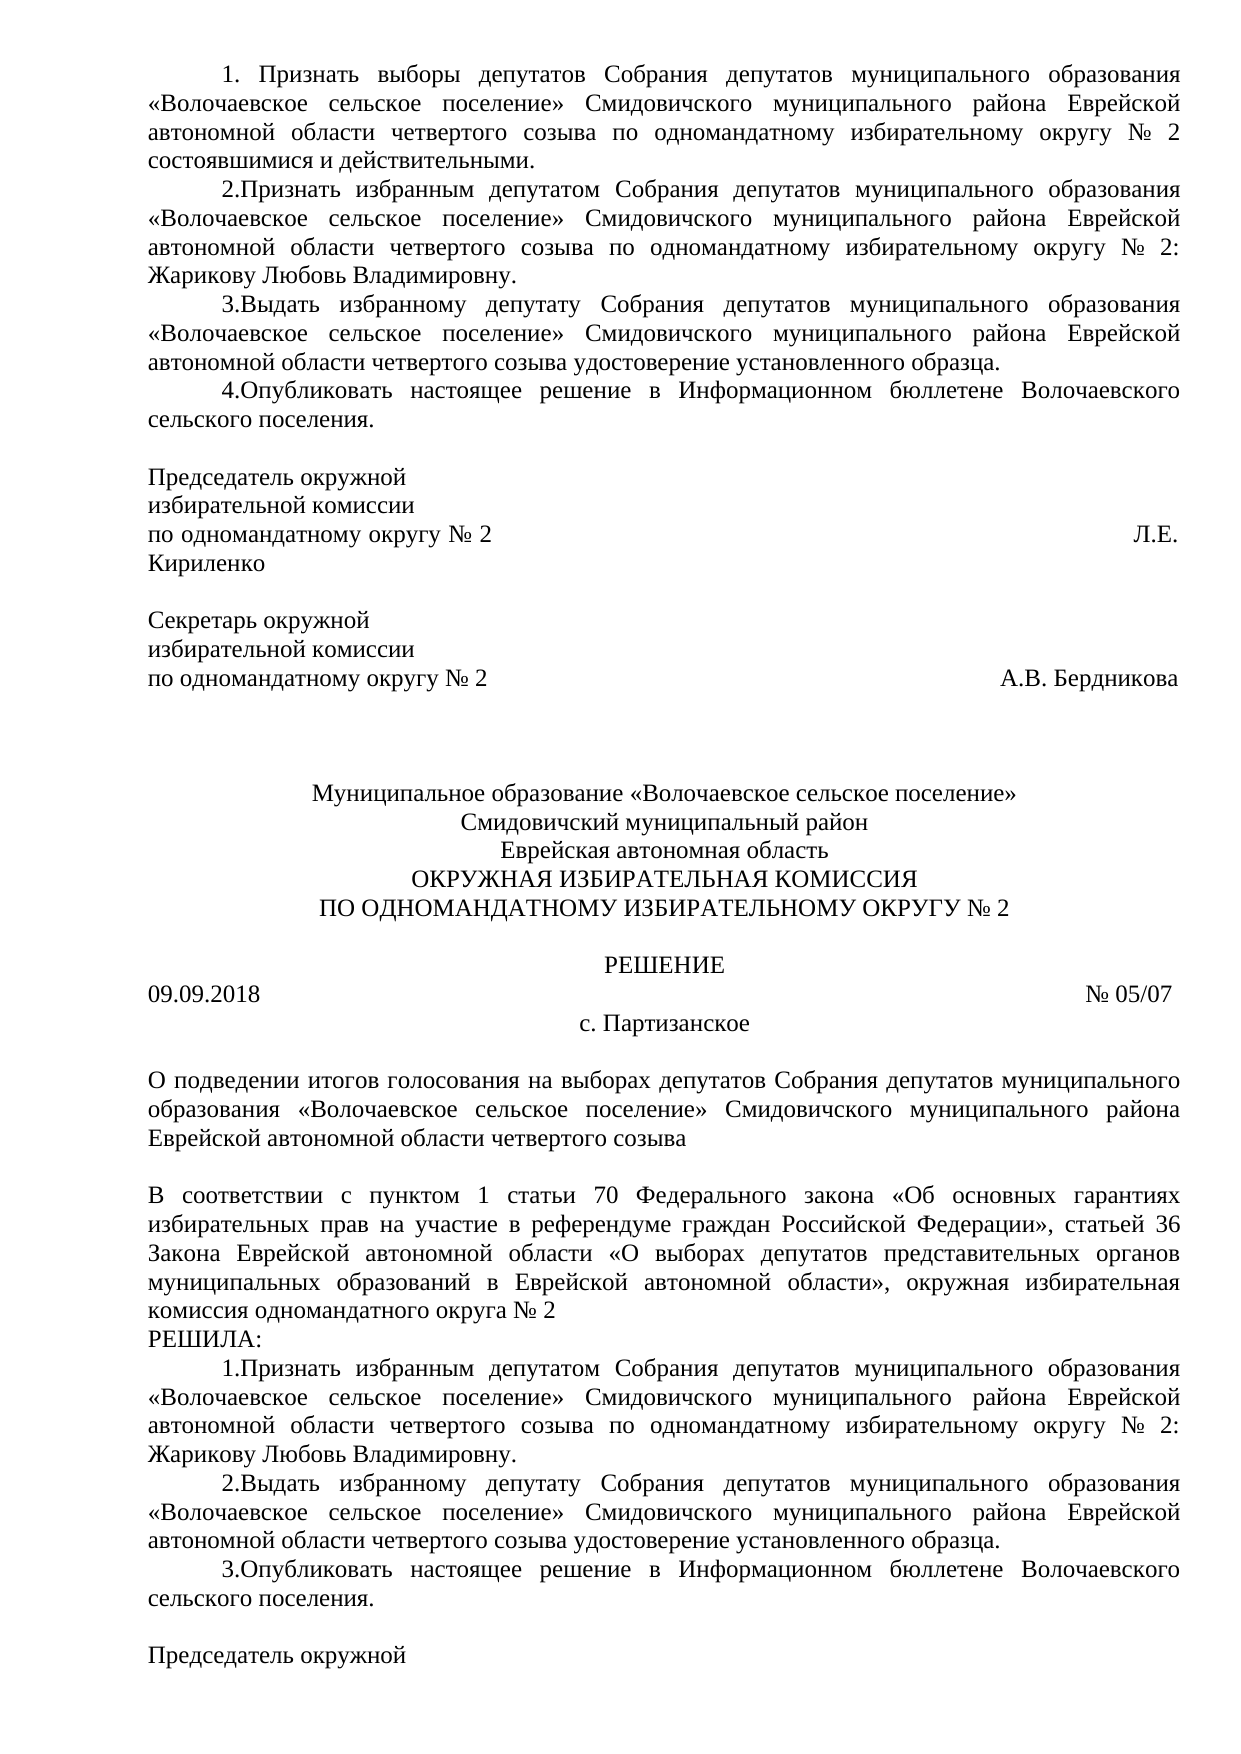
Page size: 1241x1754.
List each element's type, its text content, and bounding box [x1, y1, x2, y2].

text 2.Признать избранным депутатом Собрания депутатов муниципального образования «Волочаевское сельское поселение» Смидовичского муниципального района Еврейской автономной области четвертого созыва по одномандатному избирательному округу № 2: Жарикову Любовь Владимировну. [148, 174, 1181, 289]
text РЕШЕНИЕ [148, 950, 1181, 979]
text 2.Выдать избранному депутату Собрания депутатов муниципального образования «Волочаевское сельское поселение» Смидовичского муниципального района Еврейской автономной области четвертого созыва удостоверение установленного образца. [148, 1468, 1181, 1554]
text 1.Признать избранным депутатом Собрания депутатов муниципального образования «Волочаевское сельское поселение» Смидовичского муниципального района Еврейской автономной области четвертого созыва по одномандатному избирательному округу № 2: Жарикову Любовь Владимировну. [148, 1353, 1181, 1468]
text Муниципальное образование «Волочаевское сельское поселение» [148, 778, 1181, 807]
text по одномандатному округу № 2 А.В. Бердникова [148, 663, 1181, 692]
text с. Партизанское [148, 1008, 1181, 1037]
text 09.09.2018 № 05/07 [148, 979, 1181, 1008]
text 4.Опубликовать настоящее решение в Информационном бюллетене Волочаевского сельского поселения. [148, 375, 1181, 433]
text избирательной комиссии [148, 490, 1181, 519]
text по одномандатному округу № 2 Л.Е. Кириленко [148, 519, 1181, 577]
text Председатель окружной [148, 1640, 1181, 1669]
text 1. Признать выборы депутатов Собрания депутатов муниципального образования «Волочаевское сельское поселение» Смидовичского муниципального района Еврейской автономной области четвертого созыва по одномандатному избирательному округу № 2 состоявшимися и действительными. [148, 59, 1181, 174]
text Смидовичский муниципальный район [148, 807, 1181, 835]
text избирательной комиссии [148, 634, 1181, 663]
text ПО ОДНОМАНДАТНОМУ ИЗБИРАТЕЛЬНОМУ ОКРУГУ № 2 [148, 893, 1181, 922]
text В соответствии с пунктом 1 статьи 70 Федерального закона «Об основных гарантиях избирательных прав на участие в референдуме граждан Российской Федерации», статьей 36 Закона Еврейской автономной области «О выборах депутатов представительных органов муниципальных образований в Еврейской автономной области», окружная избирательная комиссия одномандатного округа № 2 [148, 1180, 1181, 1324]
text Секретарь окружной [148, 605, 1181, 634]
text Еврейская автономная область [148, 835, 1181, 864]
text ОКРУЖНАЯ ИЗБИРАТЕЛЬНАЯ КОМИССИЯ [148, 864, 1181, 893]
text 3.Опубликовать настоящее решение в Информационном бюллетене Волочаевского сельского поселения. [148, 1554, 1181, 1612]
text РЕШИЛА: [148, 1324, 1181, 1353]
text Председатель окружной [148, 462, 1181, 490]
text О подведении итогов голосования на выборах депутатов Собрания депутатов муниципального образования «Волочаевское сельское поселение» Смидовичского муниципального района Еврейской автономной области четвертого созыва [148, 1065, 1181, 1152]
text 3.Выдать избранному депутату Собрания депутатов муниципального образования «Волочаевское сельское поселение» Смидовичского муниципального района Еврейской автономной области четвертого созыва удостоверение установленного образца. [148, 289, 1181, 375]
